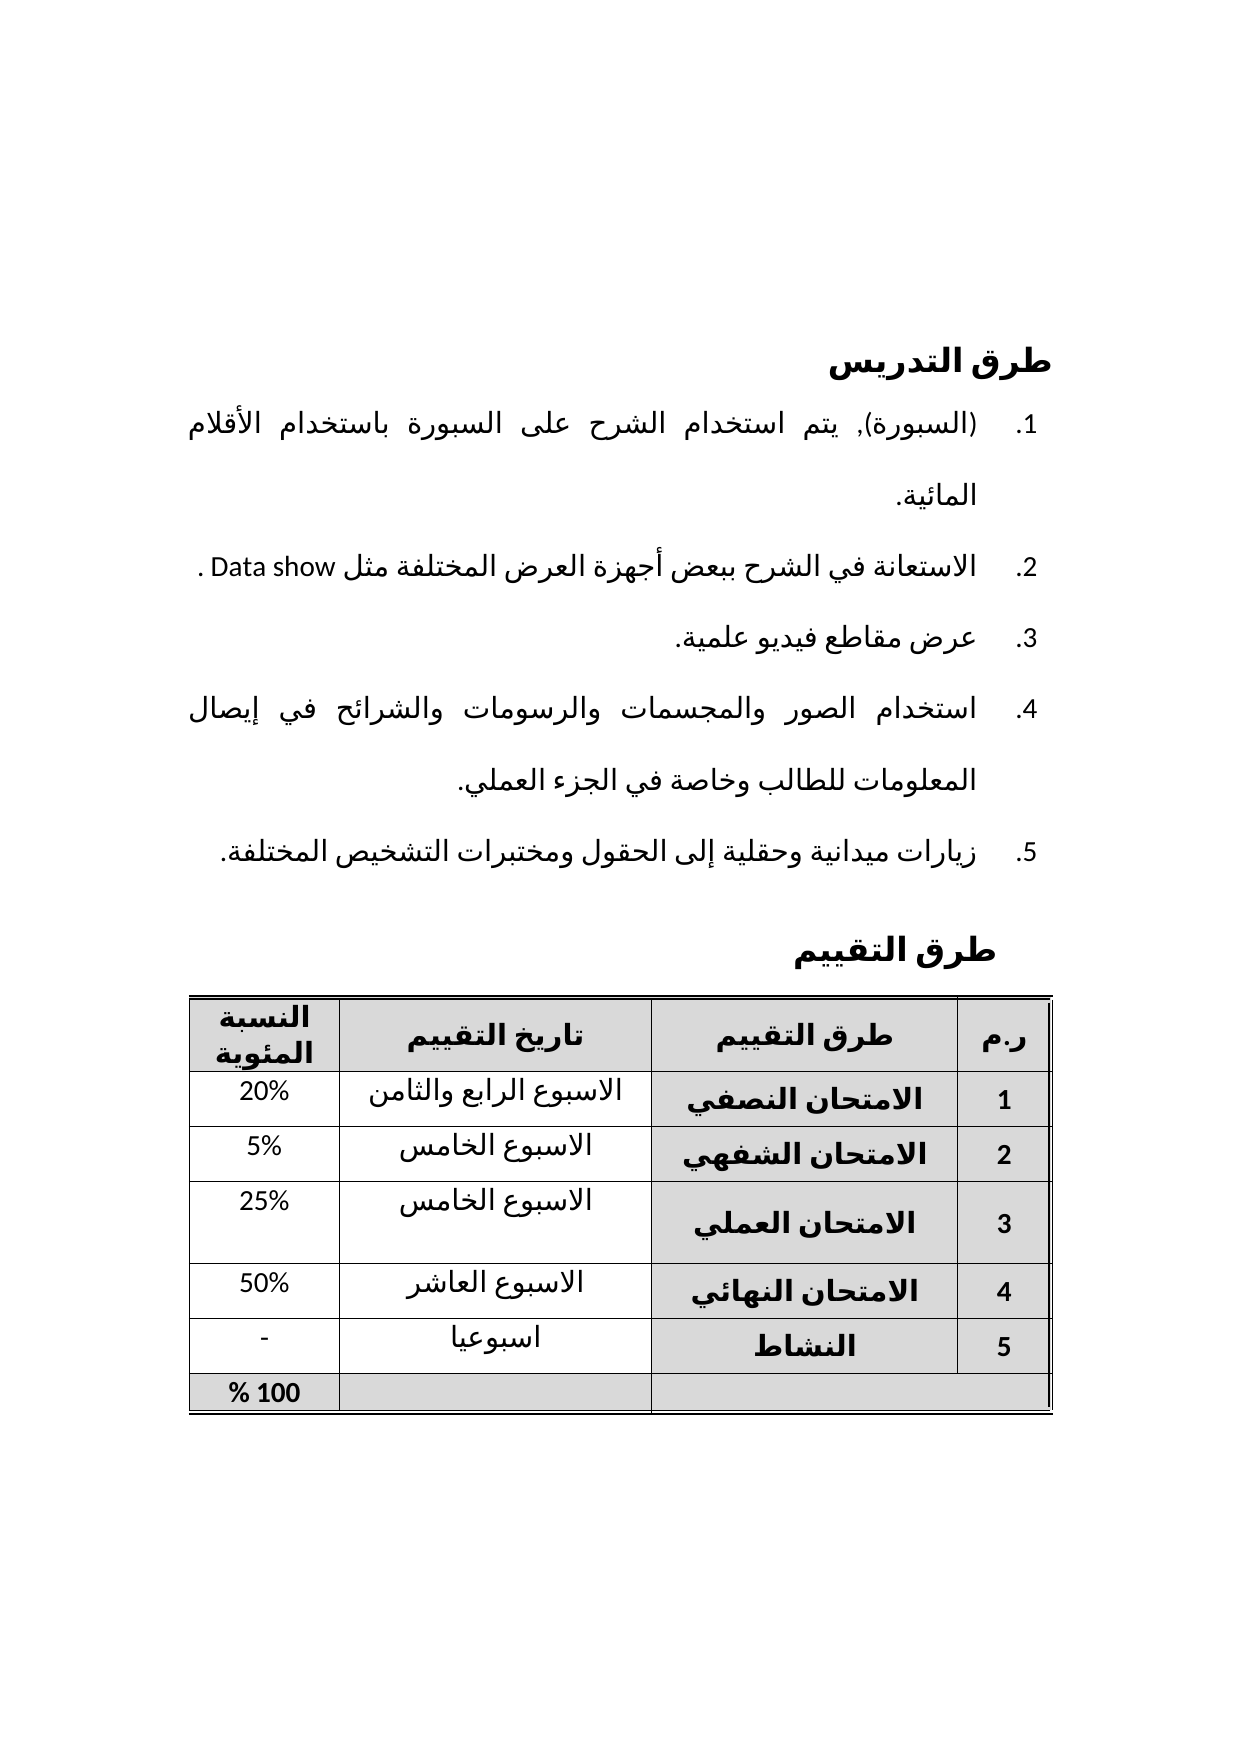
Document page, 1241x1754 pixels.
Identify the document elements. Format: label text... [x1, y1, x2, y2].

table_cell الاسبوع الرابع والثامن [340, 1072, 651, 1126]
table_header تاريخ التقييم [340, 1000, 651, 1071]
list استخدام الصور والمجسمات والرسومات والشرائح في إيصال المعلومات للطالب وخاصة في الجزء العملي. [187, 690, 1015, 797]
table_cell الاسبوع العاشر [340, 1264, 651, 1318]
text طرق التدريس [187, 340, 1053, 380]
table_header طرق التقييم [652, 1000, 957, 1071]
table_cell النشاط [652, 1319, 957, 1373]
table_cell 20% [190, 1072, 339, 1126]
table_cell 3 [958, 1182, 1048, 1263]
table_cell الاسبوع الخامس [340, 1127, 651, 1181]
table_cell 5 [958, 1319, 1048, 1373]
table_cell 4 [958, 1264, 1048, 1318]
table_cell 50% [190, 1264, 339, 1318]
table_cell 1 [958, 1072, 1048, 1126]
table_cell 25% [190, 1182, 339, 1263]
table_header ر.م [958, 997, 1051, 1071]
table_header النسبة المئوية [190, 1000, 339, 1071]
table_cell [340, 1374, 651, 1410]
table_cell الامتحان النصفي [652, 1072, 957, 1126]
list زيارات ميدانية وحقلية إلى الحقول ومختبرات التشخيص المختلفة. [187, 833, 1015, 868]
table_cell [652, 1374, 1051, 1410]
table_cell الاسبوع الخامس [340, 1182, 651, 1263]
table_cell اسبوعيا [340, 1319, 651, 1373]
table_cell 100 % [190, 1374, 339, 1410]
table_cell الامتحان النهائي [652, 1264, 957, 1318]
table_cell 5% [190, 1127, 339, 1181]
list (السبورة), يتم استخدام الشرح على السبورة باستخدام الأقلام المائية. [187, 405, 1015, 512]
text طرق التقييم [187, 929, 997, 970]
table_cell 2 [958, 1127, 1048, 1181]
table_cell الامتحان العملي [652, 1182, 957, 1263]
list عرض مقاطع فيديو علمية. [187, 619, 1015, 655]
table_cell الامتحان الشفهي [652, 1127, 957, 1181]
table_cell - [190, 1319, 339, 1373]
list الاستعانة في الشرح ببعض أجهزة العرض المختلفة مثل Data show . [187, 548, 1015, 583]
